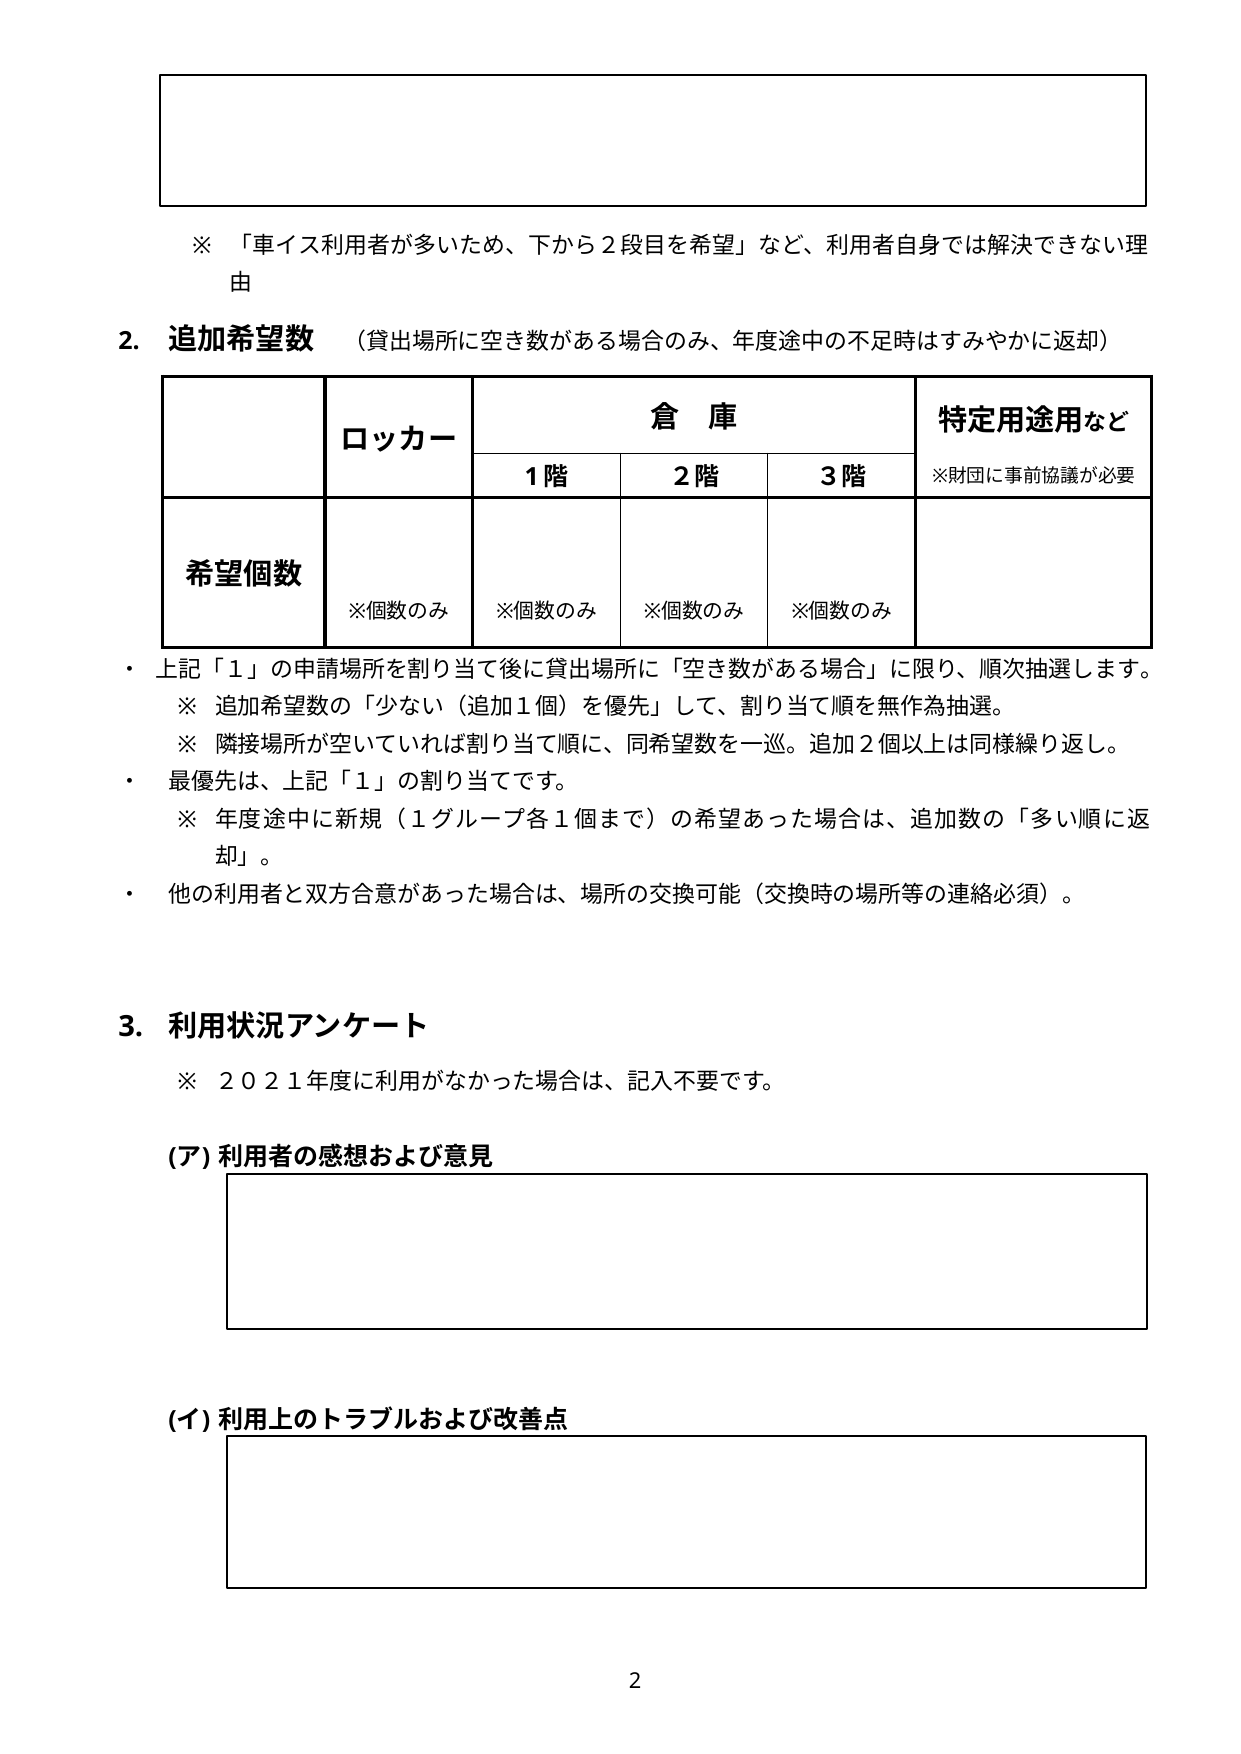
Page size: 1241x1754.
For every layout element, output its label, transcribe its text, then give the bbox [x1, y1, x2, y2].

table_cell ※個数のみ [621, 499, 767, 646]
table_cell ３階 [768, 454, 914, 496]
list 追加希望数 （貸出場所に空き数がある場合のみ、年度途中の不足時はすみやかに返却） [118, 299, 1152, 374]
list 利用状況アンケート [118, 986, 1152, 1061]
table_header 特定用途用など ※財団に事前協議が必要 [917, 378, 1150, 496]
list 年度途中に新規（１グループ各１個まで）の希望あった場合は、追加数の「多い順に返却」。 [177, 799, 1152, 874]
table_header [164, 378, 323, 496]
list 利用者の感想および意見 [168, 1136, 1152, 1174]
table_cell ２階 [621, 454, 767, 496]
list 利用上のトラブルおよび改善点 [168, 1399, 1152, 1436]
table_header 倉 庫 [474, 378, 914, 453]
table_header ロッカー [327, 378, 471, 496]
list 最優先は、上記「１」の割り当てです。 [118, 761, 1152, 799]
table_cell ※個数のみ [474, 499, 620, 646]
table_cell 希望個数 [164, 499, 323, 646]
list 隣接場所が空いていれば割り当て順に、同希望数を一巡。追加２個以上は同様繰り返し。 [177, 724, 1152, 761]
table_cell 1階 [474, 454, 620, 496]
list 「車イス利用者が多いため、下から２段目を希望」など、利用者自身では解決できない理由 [192, 224, 1152, 299]
list 上記「１」の申請場所を割り当て後に貸出場所に「空き数がある場合」に限り、順次抽選します。 [118, 649, 1152, 686]
table_cell ※個数のみ [327, 499, 471, 646]
list ２０２１年度に利用がなかった場合は、記入不要です。 [177, 1061, 1152, 1099]
list 他の利用者と双方合意があった場合は、場所の交換可能（交換時の場所等の連絡必須）。 [118, 874, 1152, 911]
table_cell ※個数のみ [768, 499, 914, 646]
table_cell [917, 499, 1150, 646]
list 追加希望数の「少ない（追加１個）を優先」して、割り当て順を無作為抽選。 [177, 686, 1152, 724]
